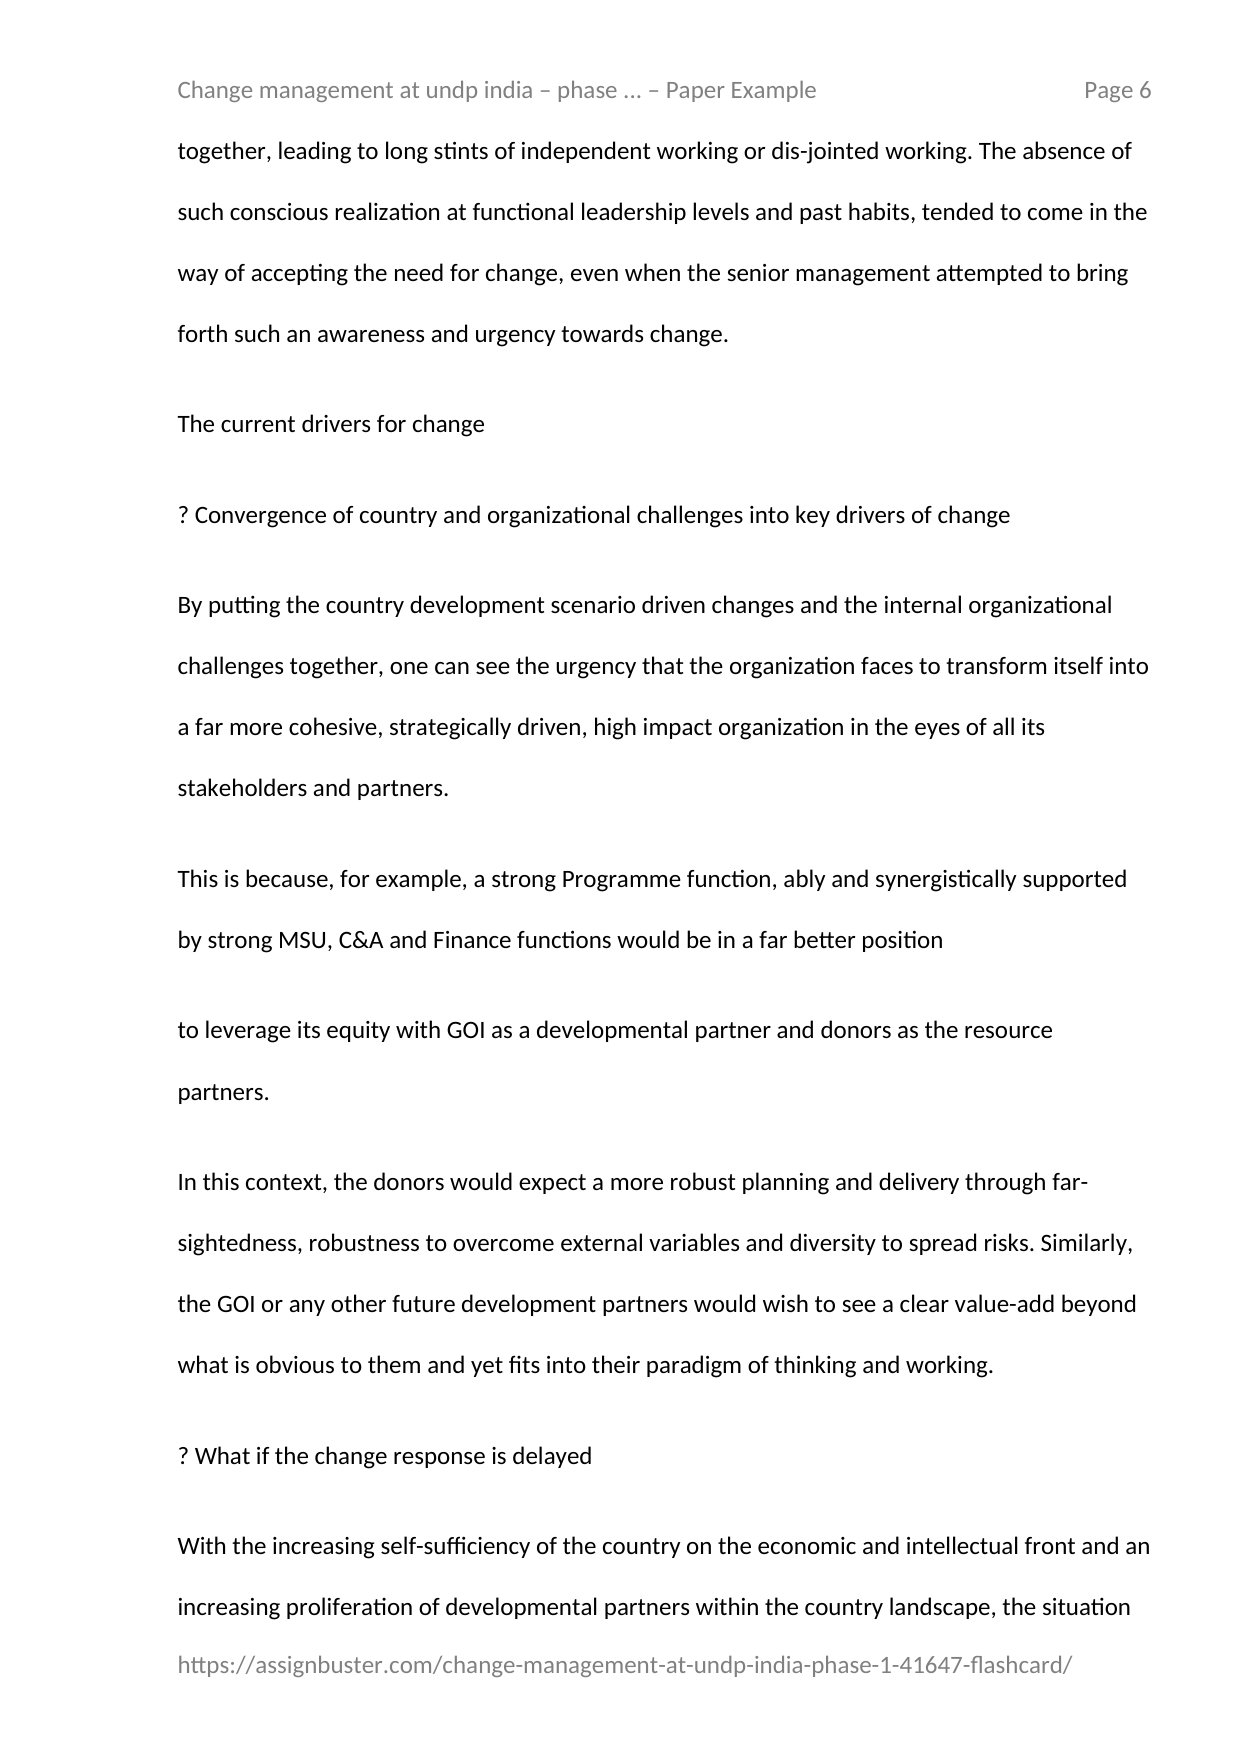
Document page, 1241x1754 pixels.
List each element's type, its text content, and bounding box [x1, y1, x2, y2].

text The current drivers for change [177, 408, 1152, 439]
text This is because, for example, a strong Programme function, ably and synergistically supported by strong MSU, C&A and Finance functions would be in a far better position [177, 863, 1152, 955]
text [177, 1530, 1152, 1622]
text to leverage its equity with GOI as a developmental partner and donors as the resource partners. [177, 1015, 1152, 1106]
text ? Convergence of country and organizational challenges into key drivers of change [177, 499, 1152, 529]
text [177, 135, 1152, 348]
text ? What if the change response is delayed [177, 1440, 1152, 1470]
text By putting the country development scenario driven changes and the internal organizational challenges together, one can see the urgency that the organization faces to transform itself into a far more cohesive, strategically driven, high impact organization in the eyes of all its stakeholders and partners. [177, 589, 1152, 803]
text In this context, the donors would expect a more robust planning and delivery through far-sightedness, robustness to overcome external variables and diversity to spread risks. Similarly, the GOI or any other future development partners would wish to see a clear value-add beyond what is obvious to them and yet fits into their paradigm of thinking and working. [177, 1166, 1152, 1380]
